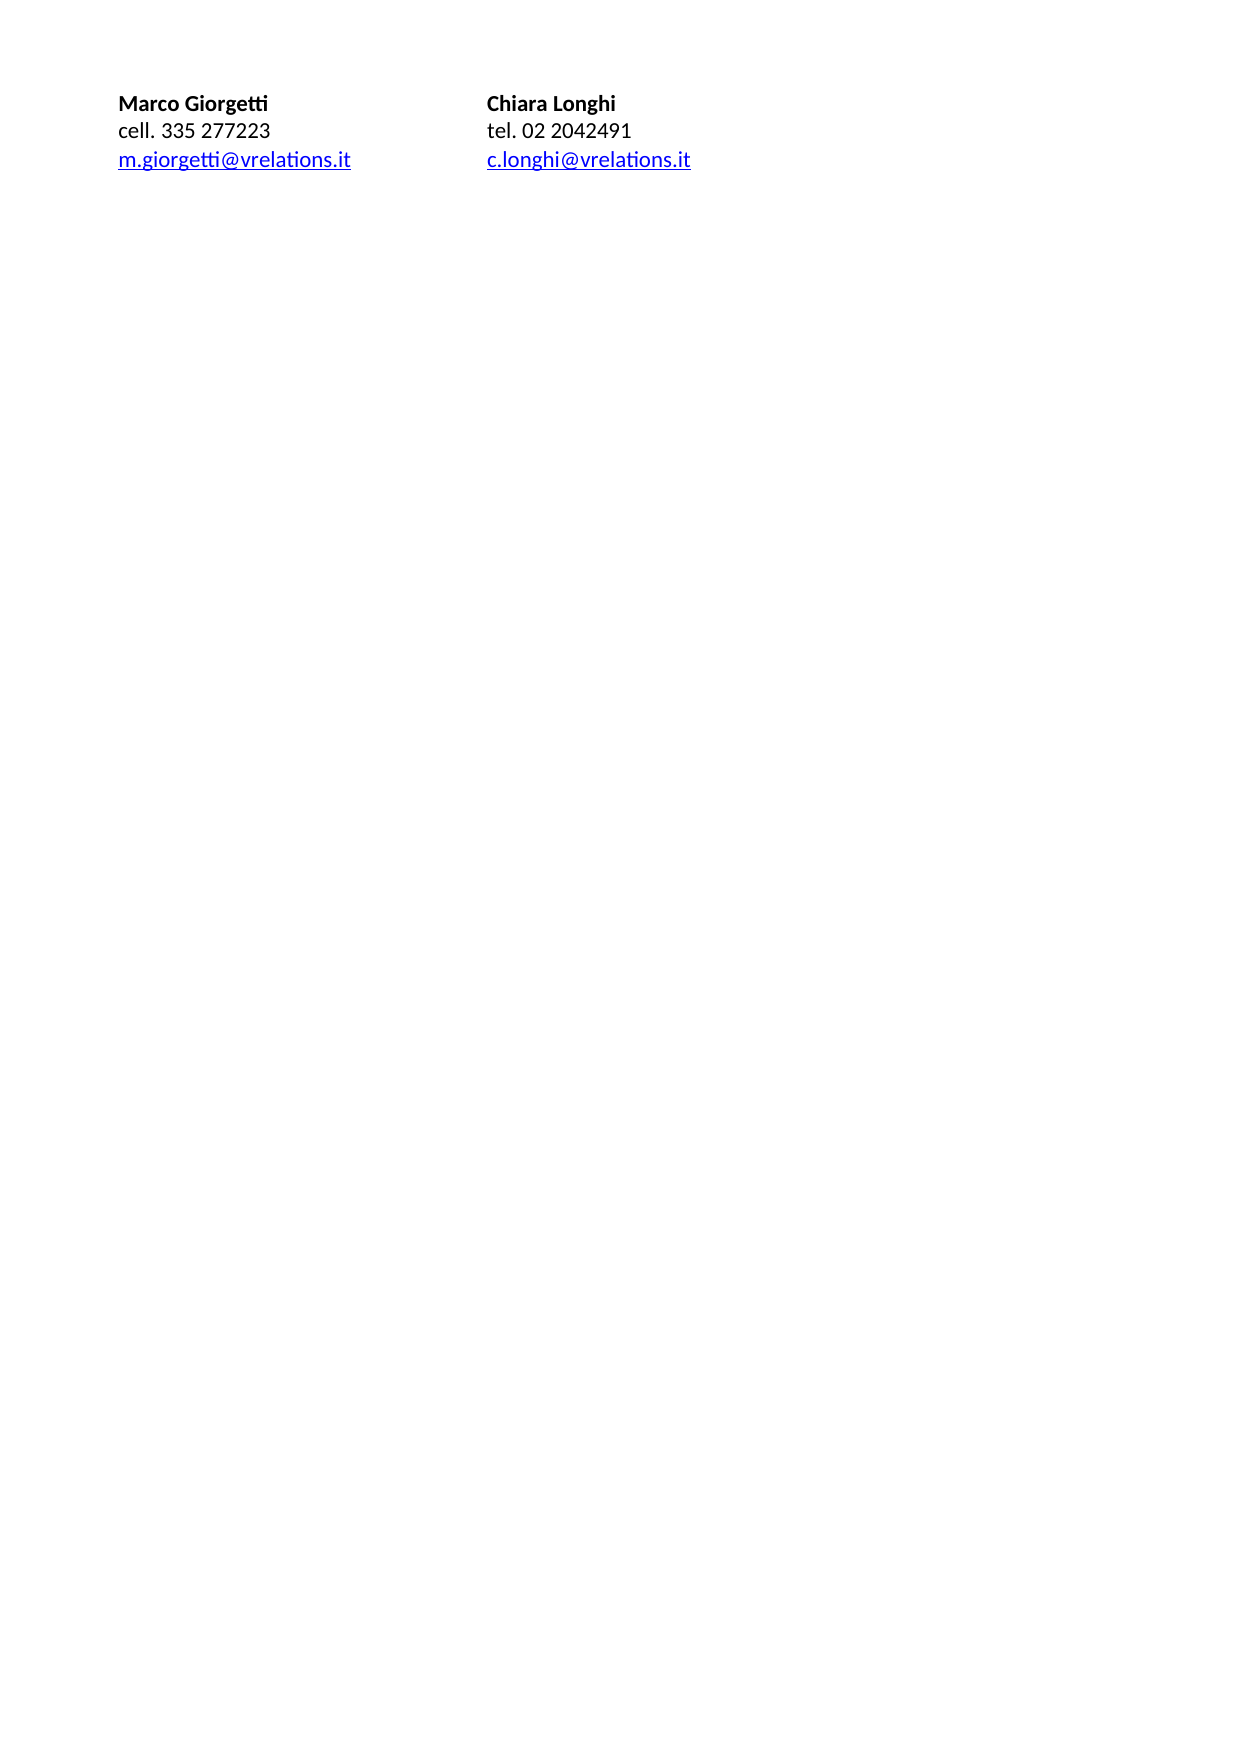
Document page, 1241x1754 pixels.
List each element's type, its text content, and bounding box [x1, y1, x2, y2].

text Marco Giorgetti Chiara Longhi cell. 335 277223 tel. 02 2042491 m.giorgetti@vrelations.it c.longhi@vrelations.it [118, 89, 1122, 173]
